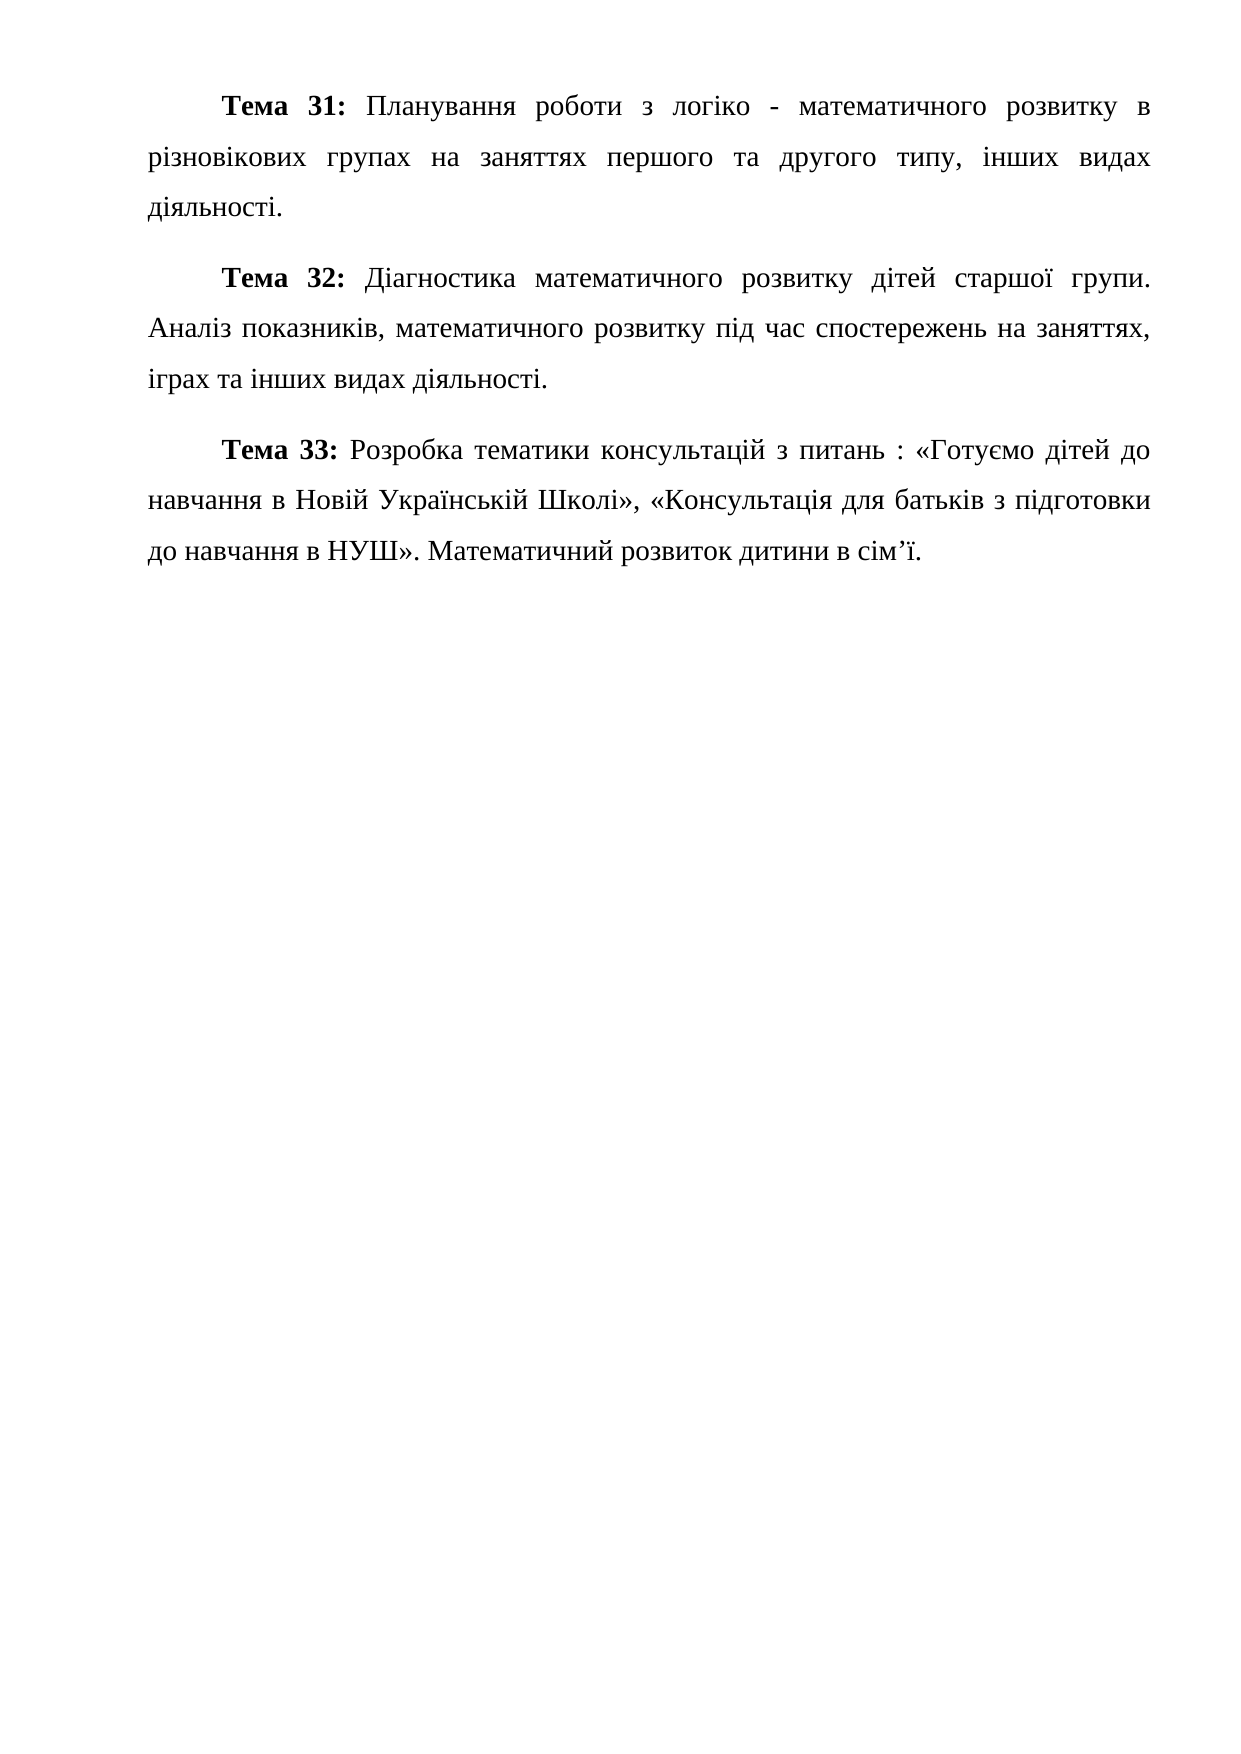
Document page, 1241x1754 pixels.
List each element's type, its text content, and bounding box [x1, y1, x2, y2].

text Тема 33: Розробка тематики консультацій з питань : «Готуємо дітей до навчання в Новій Українській Школі», «Консультація для батьків з підготовки до навчання в НУШ». Математичний розвиток дитини в сім’ї. [148, 432, 1152, 566]
text Тема 32: Діагностика математичного розвитку дітей старшої групи. Аналіз показників, математичного розвитку під час спостережень на заняттях, іграх та інших видах діяльності. [148, 260, 1152, 394]
text Тема 31: Планування роботи з логіко - математичного розвитку в різновікових групах на заняттях першого та другого типу, інших видах діяльності. [148, 88, 1152, 223]
